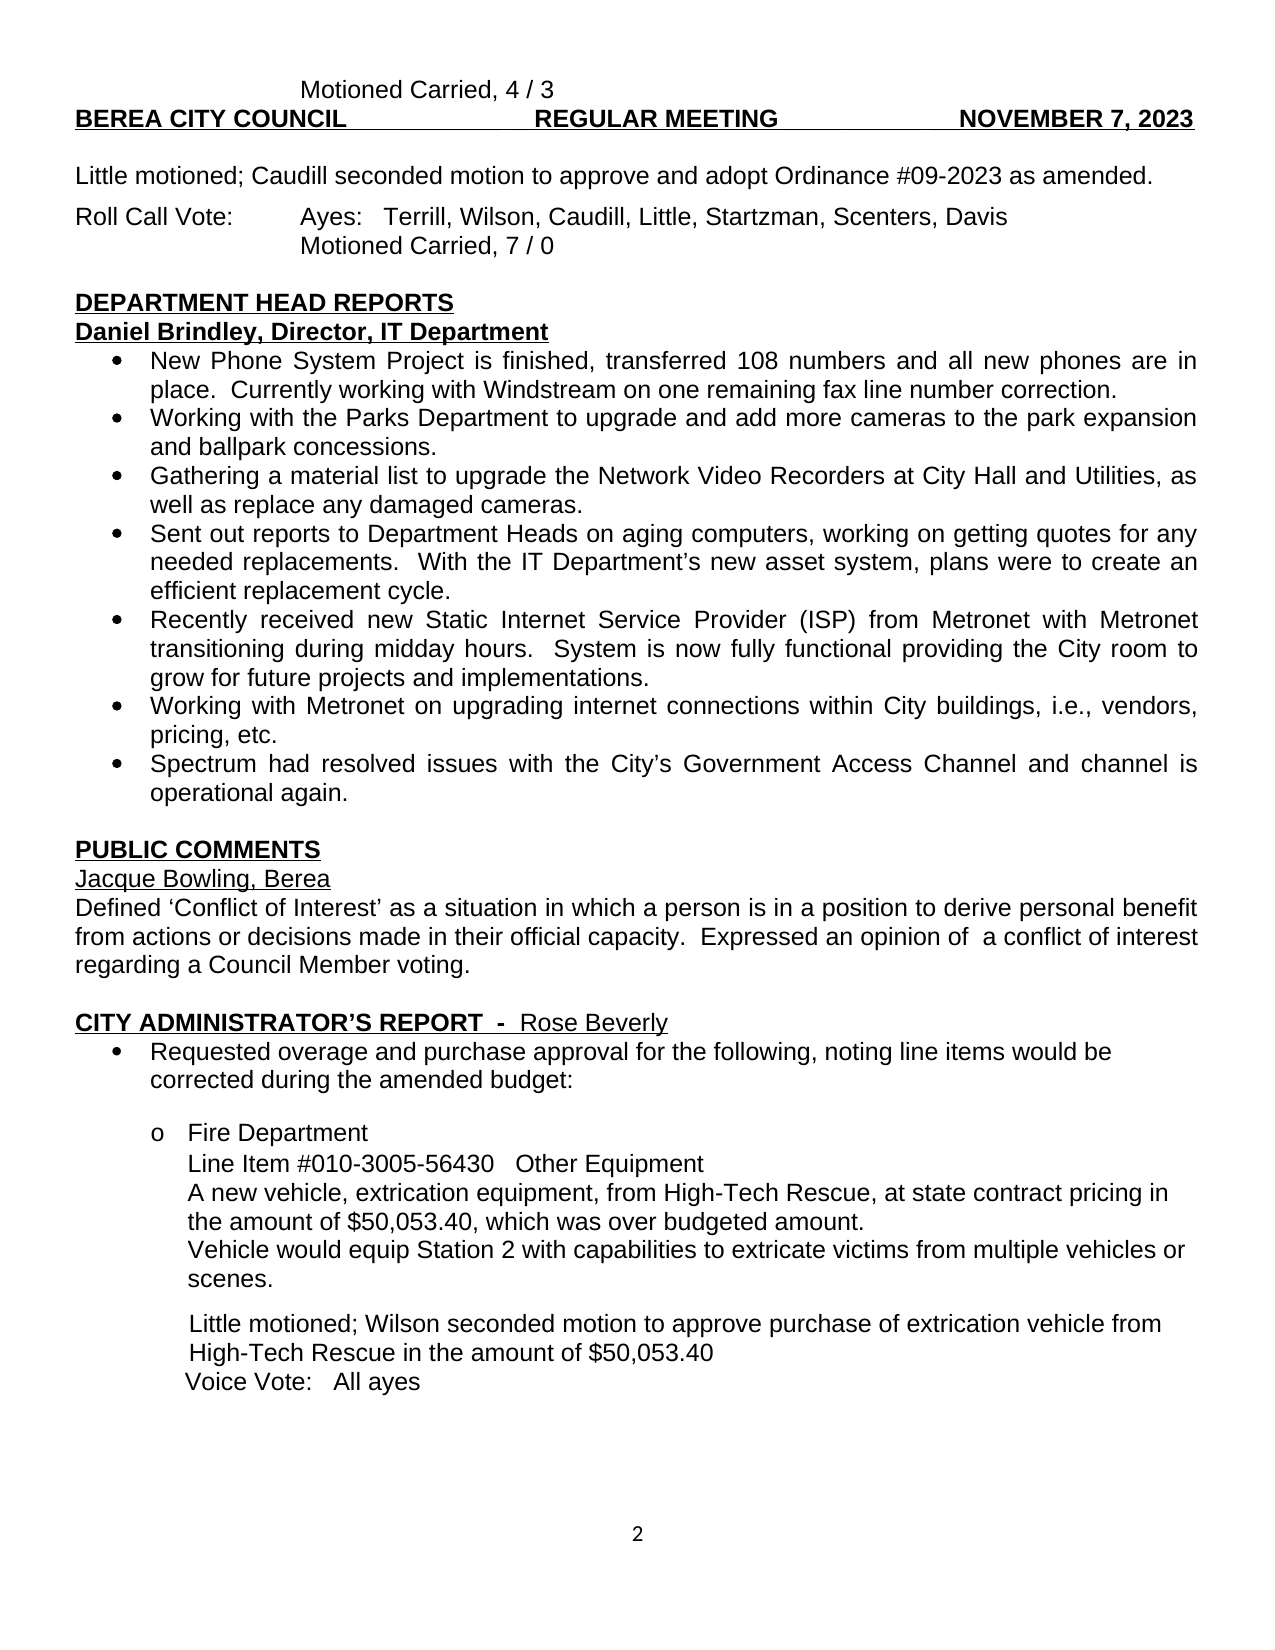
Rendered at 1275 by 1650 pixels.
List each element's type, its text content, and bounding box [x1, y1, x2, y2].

text Vehicle would equip Station 2 with capabilities to extricate victims from multiple vehicles or scenes. [187, 1235, 1200, 1293]
text PUBLIC COMMENTS [75, 835, 1200, 864]
list Recently received new Static Internet Service Provider (ISP) from Metronet with Metronet transitioning during midday hours. System is now fully functional providing the City room to grow for future projects and implementations. [112, 605, 1200, 691]
list Requested overage and purchase approval for the following, noting line items would be corrected during the amended budget: [112, 1036, 1200, 1094]
list Fire Department [150, 1118, 1200, 1149]
text BEREA CITY COUNCIL _______ _ REGULAR MEETING ____ _____ __NOVEMBER 7, 2023 [75, 104, 1200, 132]
text A new vehicle, extrication equipment, from High-Tech Rescue, at state contract pricing in the amount of $50,053.40, which was over budgeted amount. [187, 1178, 1200, 1235]
text Jacque Bowling, Berea [75, 864, 1200, 893]
text DEPARTMENT HEAD REPORTS [75, 288, 1200, 317]
list Sent out reports to Department Heads on aging computers, working on getting quotes for any needed replacements. With the IT Department’s new asset system, plans were to create an efficient replacement cycle. [112, 518, 1200, 605]
text CITY ADMINISTRATOR’S REPORT - Rose Beverly [75, 1008, 1200, 1036]
text Voice Vote: All ayes [112, 1367, 1200, 1396]
list Working with Metronet on upgrading internet connections within City buildings, i.e., vendors, pricing, etc. [112, 691, 1200, 749]
text High-Tech Rescue in the amount of $50,053.40 [112, 1338, 1200, 1367]
text Little motioned; Caudill seconded motion to approve and adopt Ordinance #09-2023 as amended. [75, 161, 1200, 190]
list Working with the Parks Department to upgrade and add more cameras to the park expansion and ballpark concessions. [112, 403, 1200, 461]
list Gathering a material list to upgrade the Network Video Recorders at City Hall and Utilities, as well as replace any damaged cameras. [112, 461, 1200, 518]
text Motioned Carried, 4 / 3 [225, 75, 1200, 104]
text Little motioned; Wilson seconded motion to approve purchase of extrication vehicle from [112, 1309, 1200, 1338]
text Line Item #010-3005-56430 Other Equipment [187, 1149, 1200, 1178]
text Defined ‘Conflict of Interest’ as a situation in which a person is in a position to derive personal benefit from actions or decisions made in their official capacity. Expressed an opinion of a conflict of interest regarding a Council Member voting. [75, 893, 1200, 979]
list Spectrum had resolved issues with the City’s Government Access Channel and channel is operational again. [112, 749, 1200, 806]
text Daniel Brindley, Director, IT Department [75, 317, 1200, 346]
list New Phone System Project is finished, transferred 108 numbers and all new phones are in place. Currently working with Windstream on one remaining fax line number correction. [112, 346, 1200, 403]
text Motioned Carried, 7 / 0 [75, 231, 1200, 259]
text Roll Call Vote: Ayes: Terrill, Wilson, Caudill, Little, Startzman, Scenters, Davis [75, 202, 1200, 231]
